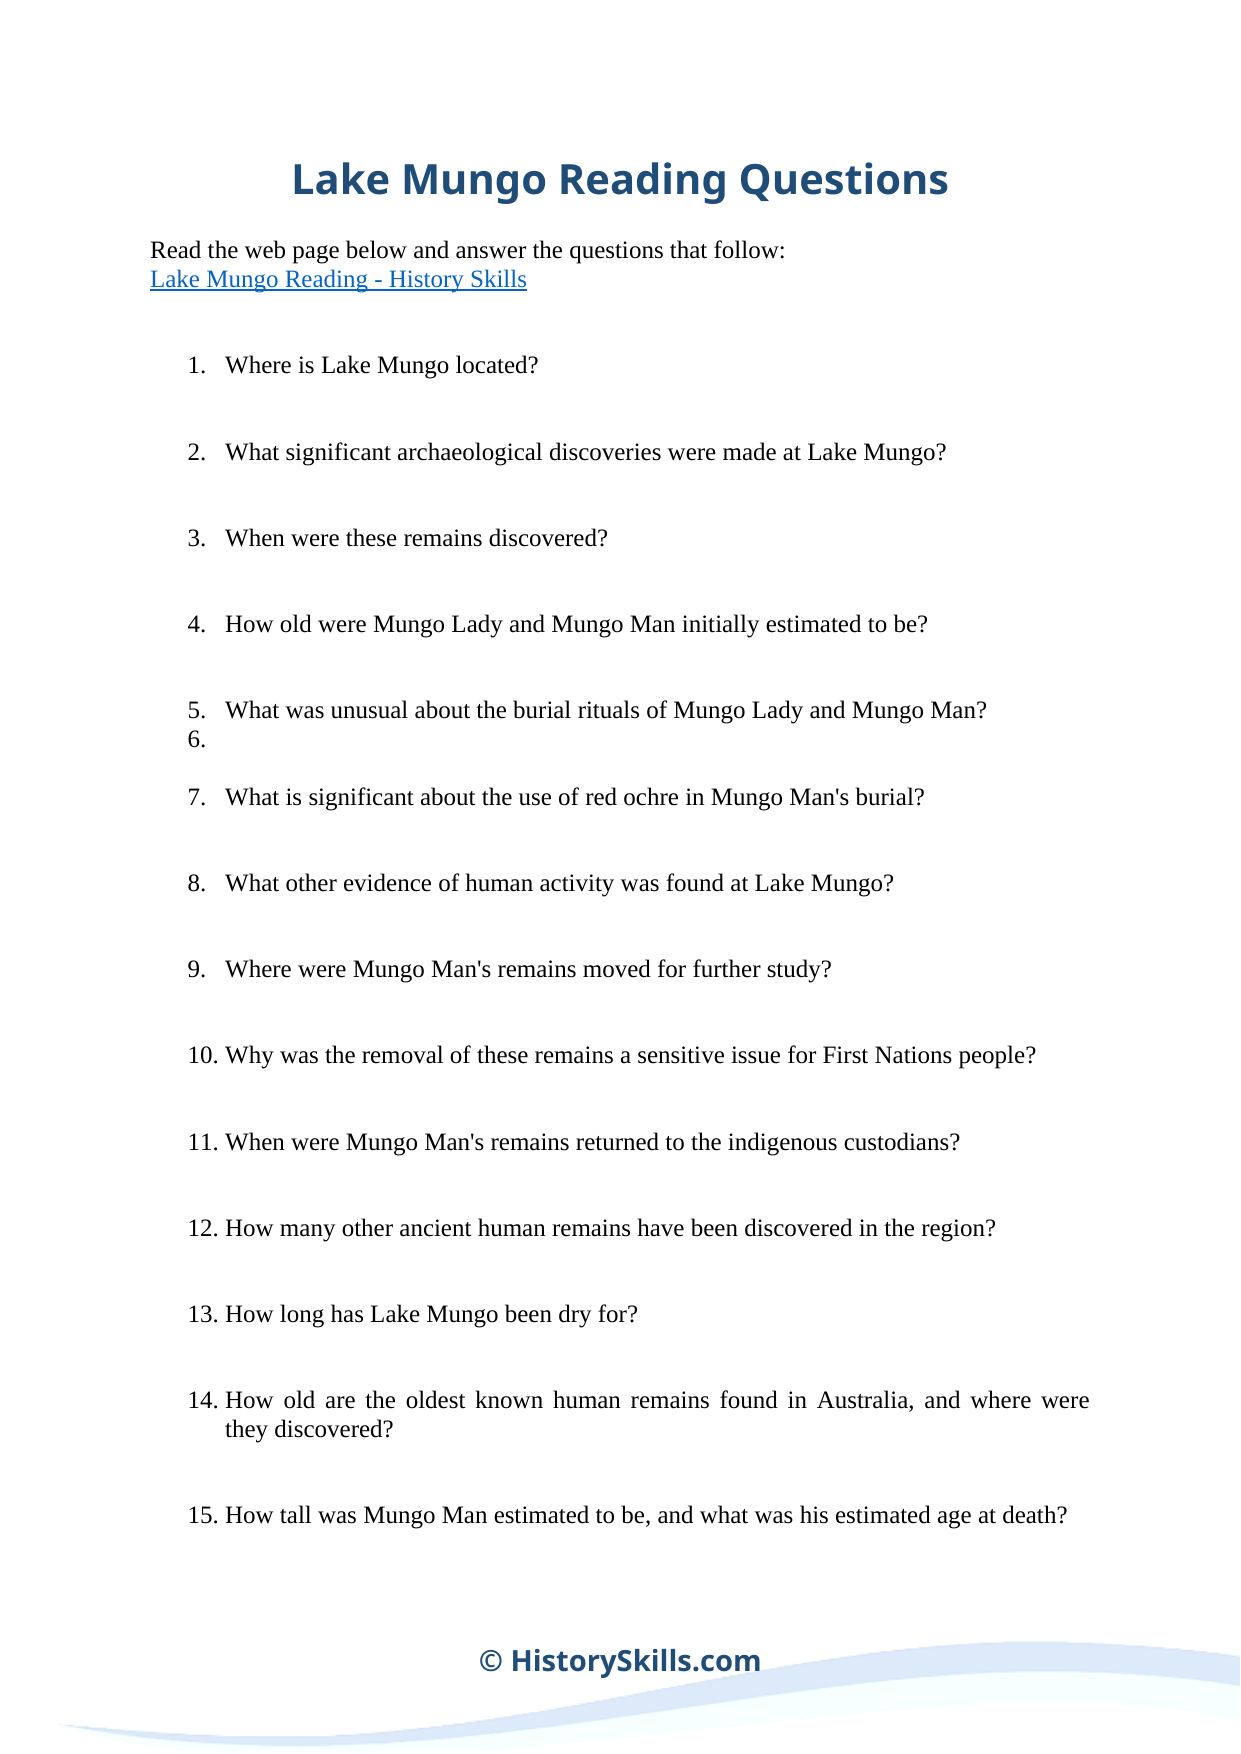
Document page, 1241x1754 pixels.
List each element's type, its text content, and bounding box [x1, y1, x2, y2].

list When were these remains discovered? [187, 523, 1090, 552]
list How tall was Mungo Man estimated to be, and what was his estimated age at death? [187, 1501, 1090, 1529]
list Where were Mungo Man's remains moved for further study? [187, 954, 1090, 983]
list What significant archaeological discoveries were made at Lake Mungo? [187, 437, 1090, 466]
text Lake Mungo Reading - History Skills [150, 264, 1090, 293]
text Lake Mungo Reading Questions [150, 150, 1090, 207]
list When were Mungo Man's remains returned to the indigenous custodians? [187, 1127, 1090, 1156]
text Read the web page below and answer the questions that follow: [150, 236, 1090, 264]
list Where is Lake Mungo located? [187, 351, 1090, 379]
list How old are the oldest known human remains found in Australia, and where were they discovered? [187, 1386, 1090, 1443]
list What other evidence of human activity was found at Lake Mungo? [187, 868, 1090, 897]
list How many other ancient human remains have been discovered in the region? [187, 1213, 1090, 1242]
list What is significant about the use of red ochre in Mungo Man's burial? [187, 782, 1090, 811]
list What was unusual about the burial rituals of Mungo Lady and Mungo Man? [187, 696, 1090, 724]
list Why was the removal of these remains a sensitive issue for First Nations people? [187, 1041, 1090, 1069]
list How long has Lake Mungo been dry for? [187, 1299, 1090, 1328]
list How old were Mungo Lady and Mungo Man initially estimated to be? [187, 609, 1090, 638]
